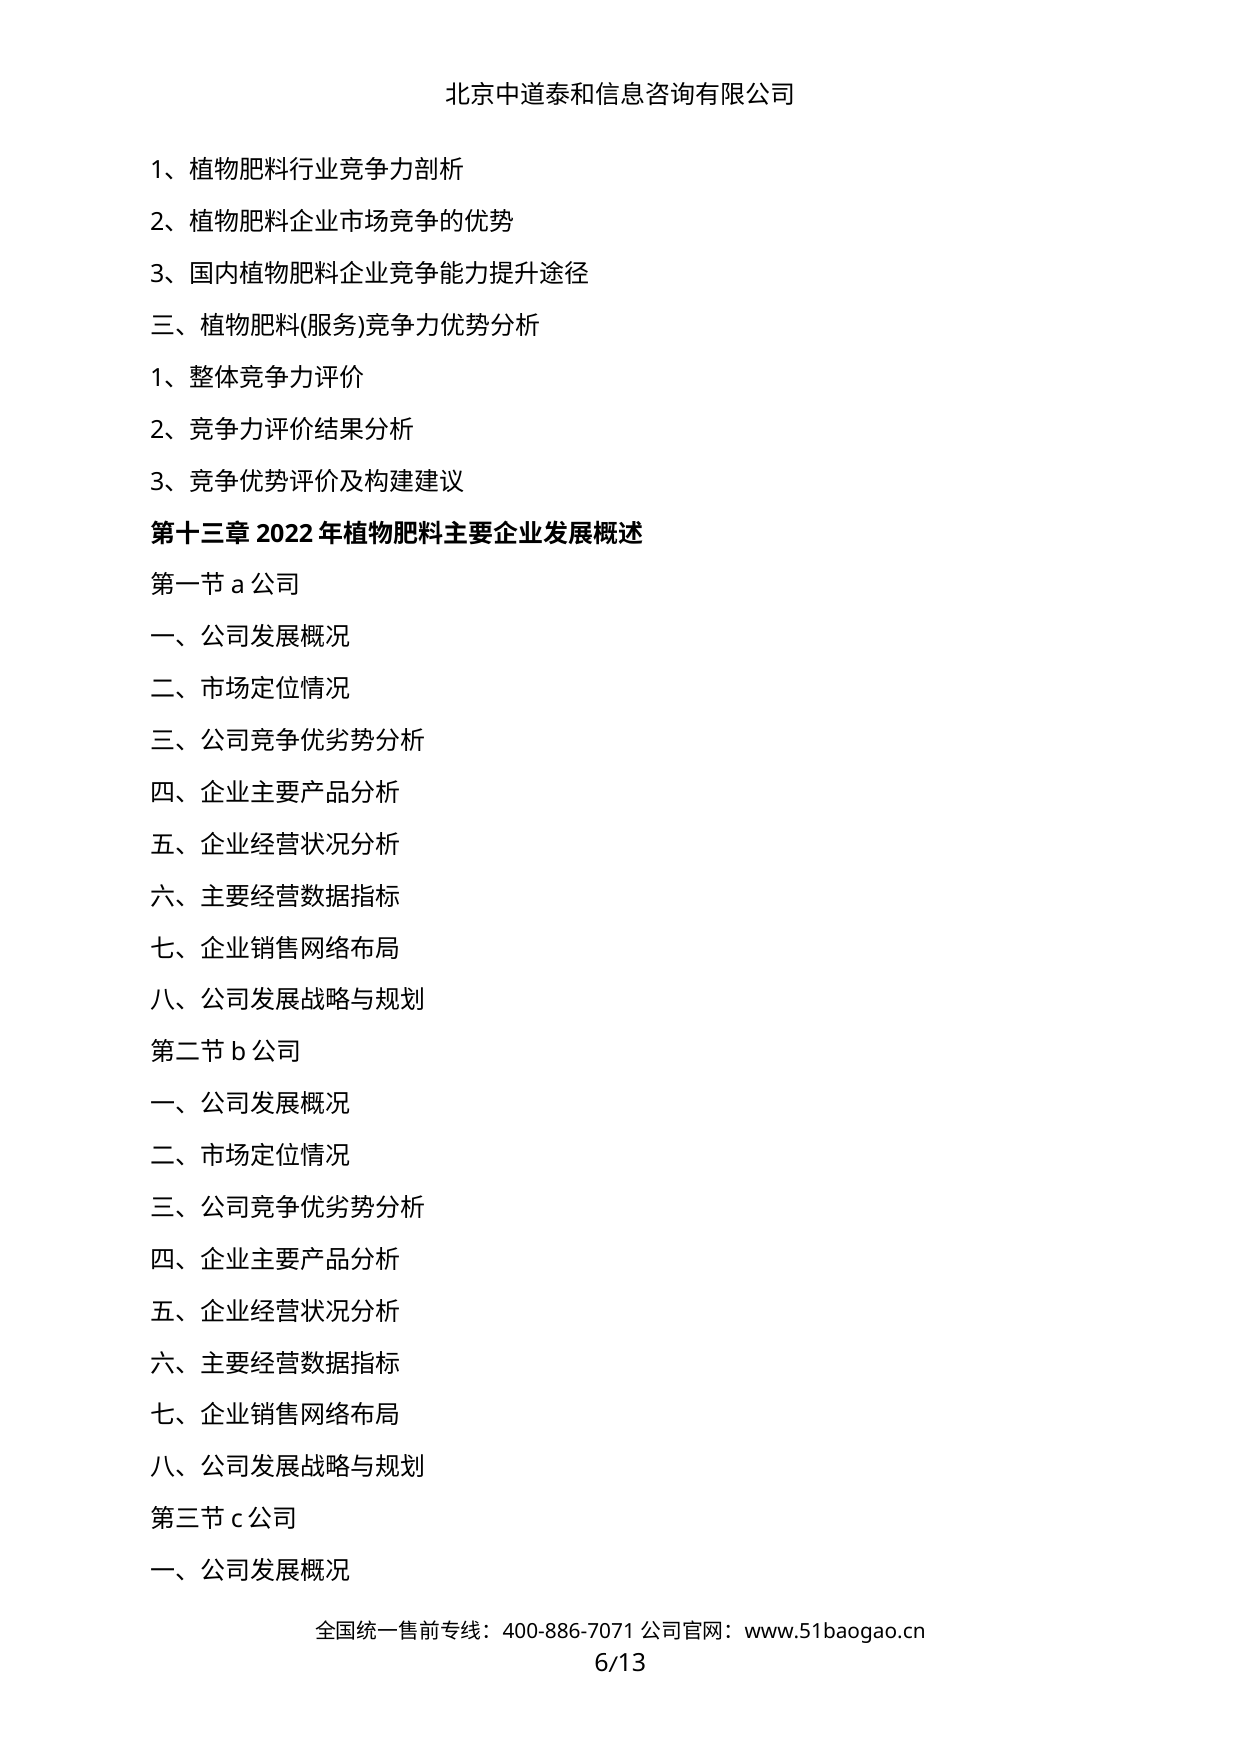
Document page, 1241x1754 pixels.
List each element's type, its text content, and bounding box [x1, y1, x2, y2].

text 八、公司发展战略与规划 [150, 980, 1090, 1016]
text 3、竞争优势评价及构建建议 [150, 461, 1090, 497]
text 八、公司发展战略与规划 [150, 1447, 1090, 1483]
text 七、企业销售网络布局 [150, 928, 1090, 964]
text 3、国内植物肥料企业竞争能力提升途径 [150, 254, 1090, 290]
text 三、公司竞争优劣势分析 [150, 1187, 1090, 1224]
text 二、市场定位情况 [150, 1136, 1090, 1172]
text 2、植物肥料企业市场竞争的优势 [150, 202, 1090, 238]
text 2、竞争力评价结果分析 [150, 409, 1090, 446]
text 三、植物肥料(服务)竞争力优势分析 [150, 306, 1090, 342]
text 七、企业销售网络布局 [150, 1395, 1090, 1431]
text 一、公司发展概况 [150, 1084, 1090, 1120]
text 二、市场定位情况 [150, 669, 1090, 705]
text 三、公司竞争优劣势分析 [150, 721, 1090, 757]
text 六、主要经营数据指标 [150, 1343, 1090, 1379]
text 第二节 b公司 [150, 1032, 1090, 1068]
text 六、主要经营数据指标 [150, 876, 1090, 912]
text 第十三章 2022年植物肥料主要企业发展概述 [150, 513, 1090, 549]
text 第三节 c公司 [150, 1499, 1090, 1535]
text 四、企业主要产品分析 [150, 1239, 1090, 1276]
text 第一节 a公司 [150, 565, 1090, 601]
text 五、企业经营状况分析 [150, 824, 1090, 861]
text 四、企业主要产品分析 [150, 772, 1090, 809]
text 1、植物肥料行业竞争力剖析 [150, 150, 1090, 186]
text 1、整体竞争力评价 [150, 357, 1090, 394]
text 一、公司发展概况 [150, 617, 1090, 653]
text 一、公司发展概况 [150, 1551, 1090, 1587]
text 五、企业经营状况分析 [150, 1291, 1090, 1327]
